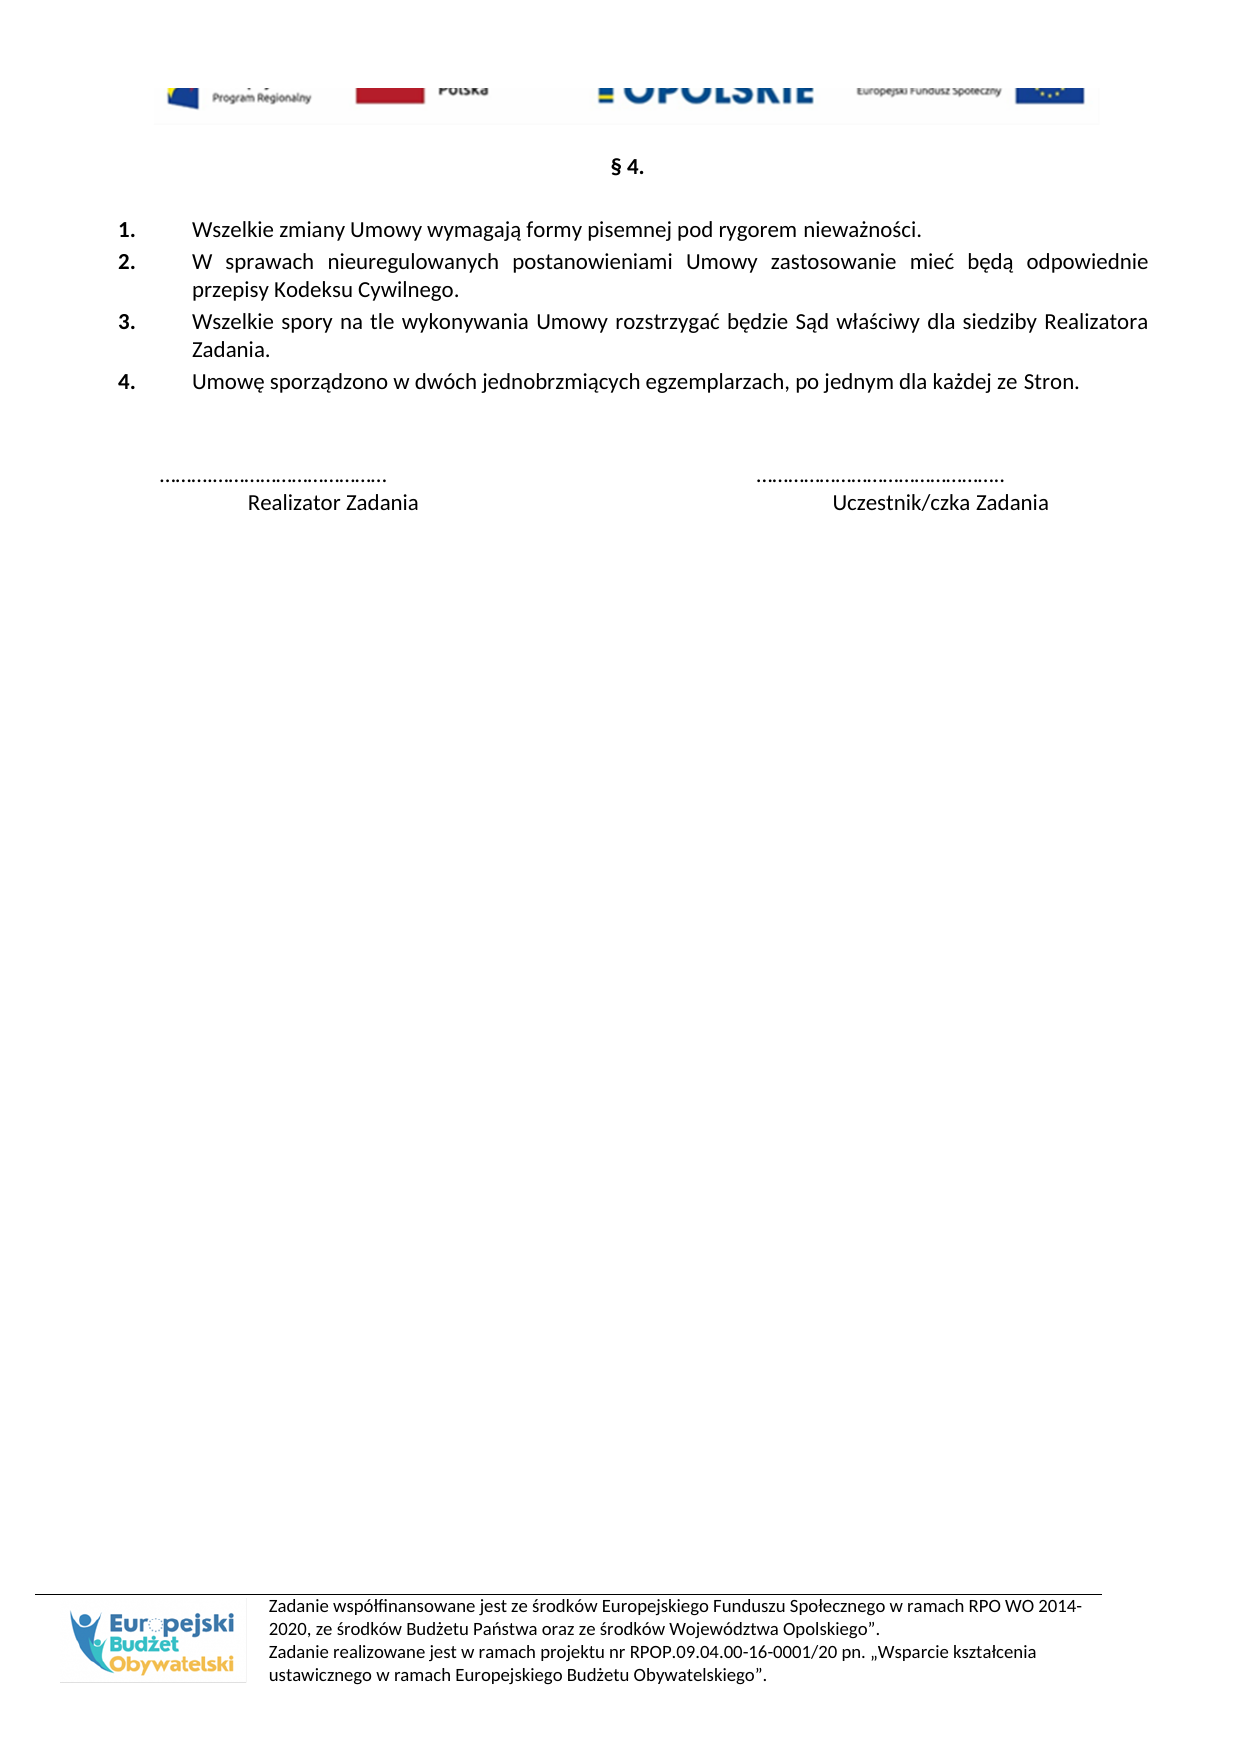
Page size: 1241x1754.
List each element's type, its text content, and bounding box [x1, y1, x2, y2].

subtitle § 4. [610, 152, 1148, 180]
list Wszelkie zmiany Umowy wymagają formy pisemnej pod rygorem nieważności. [118, 215, 1148, 243]
picture [153, 88, 1101, 126]
list Wszelkie spory na tle wykonywania Umowy rozstrzygać będzie Sąd właściwy dla siedziby Realizatora Zadania. [118, 307, 1148, 363]
text Realizator Zadania Uczestnik/czka Zadania [248, 488, 1148, 516]
list Umowę sporządzono w dwóch jednobrzmiących egzemplarzach, po jednym dla każdej ze Stron. [118, 367, 1148, 395]
text ……….…………………………… ……………………………………….. [159, 460, 1148, 488]
picture [60, 1598, 247, 1683]
list W sprawach nieuregulowanych postanowieniami Umowy zastosowanie mieć będą odpowiednie przepisy Kodeksu Cywilnego. [118, 247, 1148, 303]
